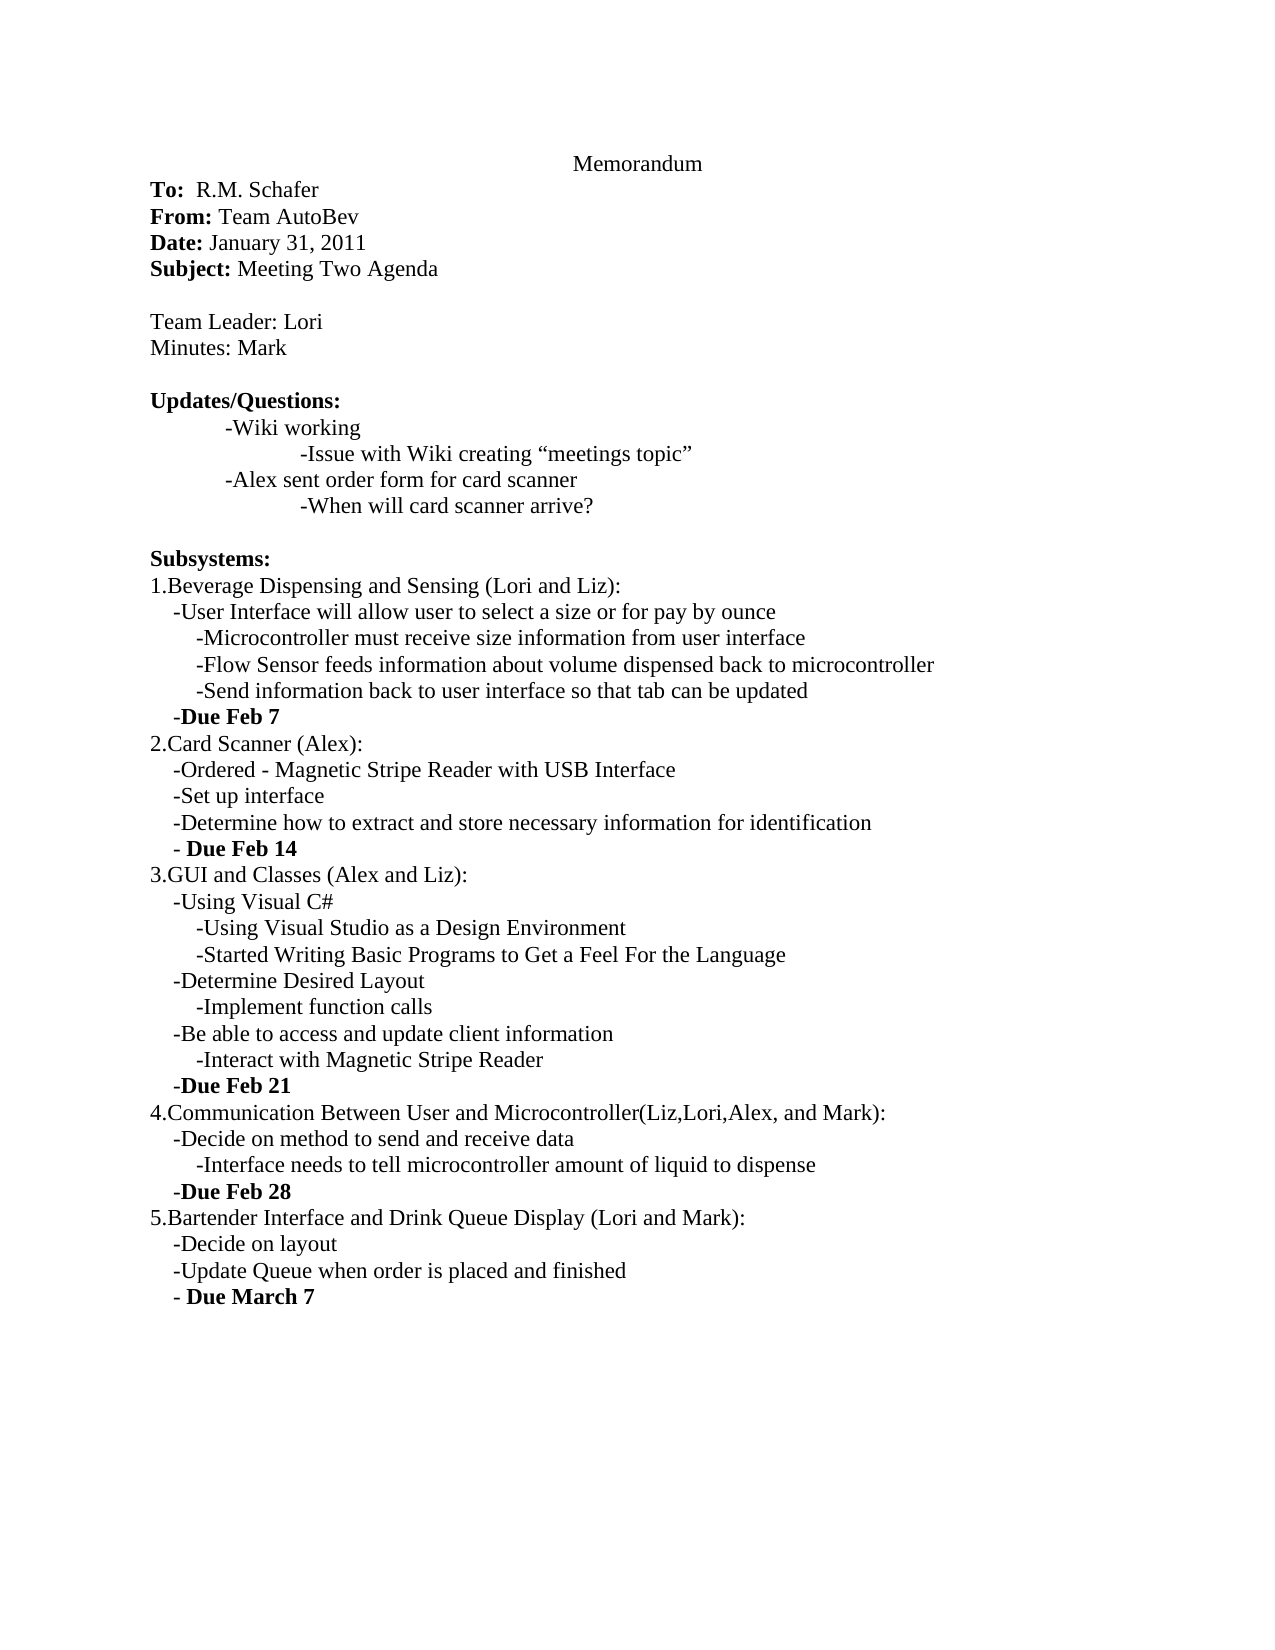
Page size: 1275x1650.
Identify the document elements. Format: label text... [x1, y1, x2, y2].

text -When will card scanner arrive? [225, 493, 1125, 519]
text Subsystems: 1.Beverage Dispensing and Sensing (Lori and Liz): -User Interface will allow user to select a size or for pay by ounce -Microcontroller must receive size information from user interface -Flow Sensor feeds information about volume dispensed back to microcontroller -Send information back to user interface so that tab can be updated -Due Feb 7 2.Card Scanner (Alex): -Ordered - Magnetic Stripe Reader with USB Interface -Set up interface -Determine how to extract and store necessary information for identification - Due Feb 14 3.GUI and Classes (Alex and Liz): -Using Visual C# -Using Visual Studio as a Design Environment -Started Writing Basic Programs to Get a Feel For the Language -Determine Desired Layout -Implement function calls -Be able to access and update client information -Interact with Magnetic Stripe Reader -Due Feb 21 4.Communication Between User and Microcontroller(Liz,Lori,Alex, and Mark): -Decide on method to send and receive data -Interface needs to tell microcontroller amount of liquid to dispense -Due Feb 28 5.Bartender Interface and Drink Queue Display (Lori and Mark): -Decide on layout -Update Queue when order is placed and finished - Due March 7 [150, 519, 1125, 1364]
text -Wiki working [150, 413, 1125, 440]
text -Issue with Wiki creating “meetings topic” [225, 440, 1125, 466]
text To: R.M. Schafer From: Team AutoBev Date: January 31, 2011 Subject: Meeting Two Agenda Team Leader: Lori Minutes: Mark Updates/Questions: [150, 176, 1125, 413]
text Memorandum [150, 150, 1125, 176]
text -Alex sent order form for card scanner [150, 466, 1125, 493]
